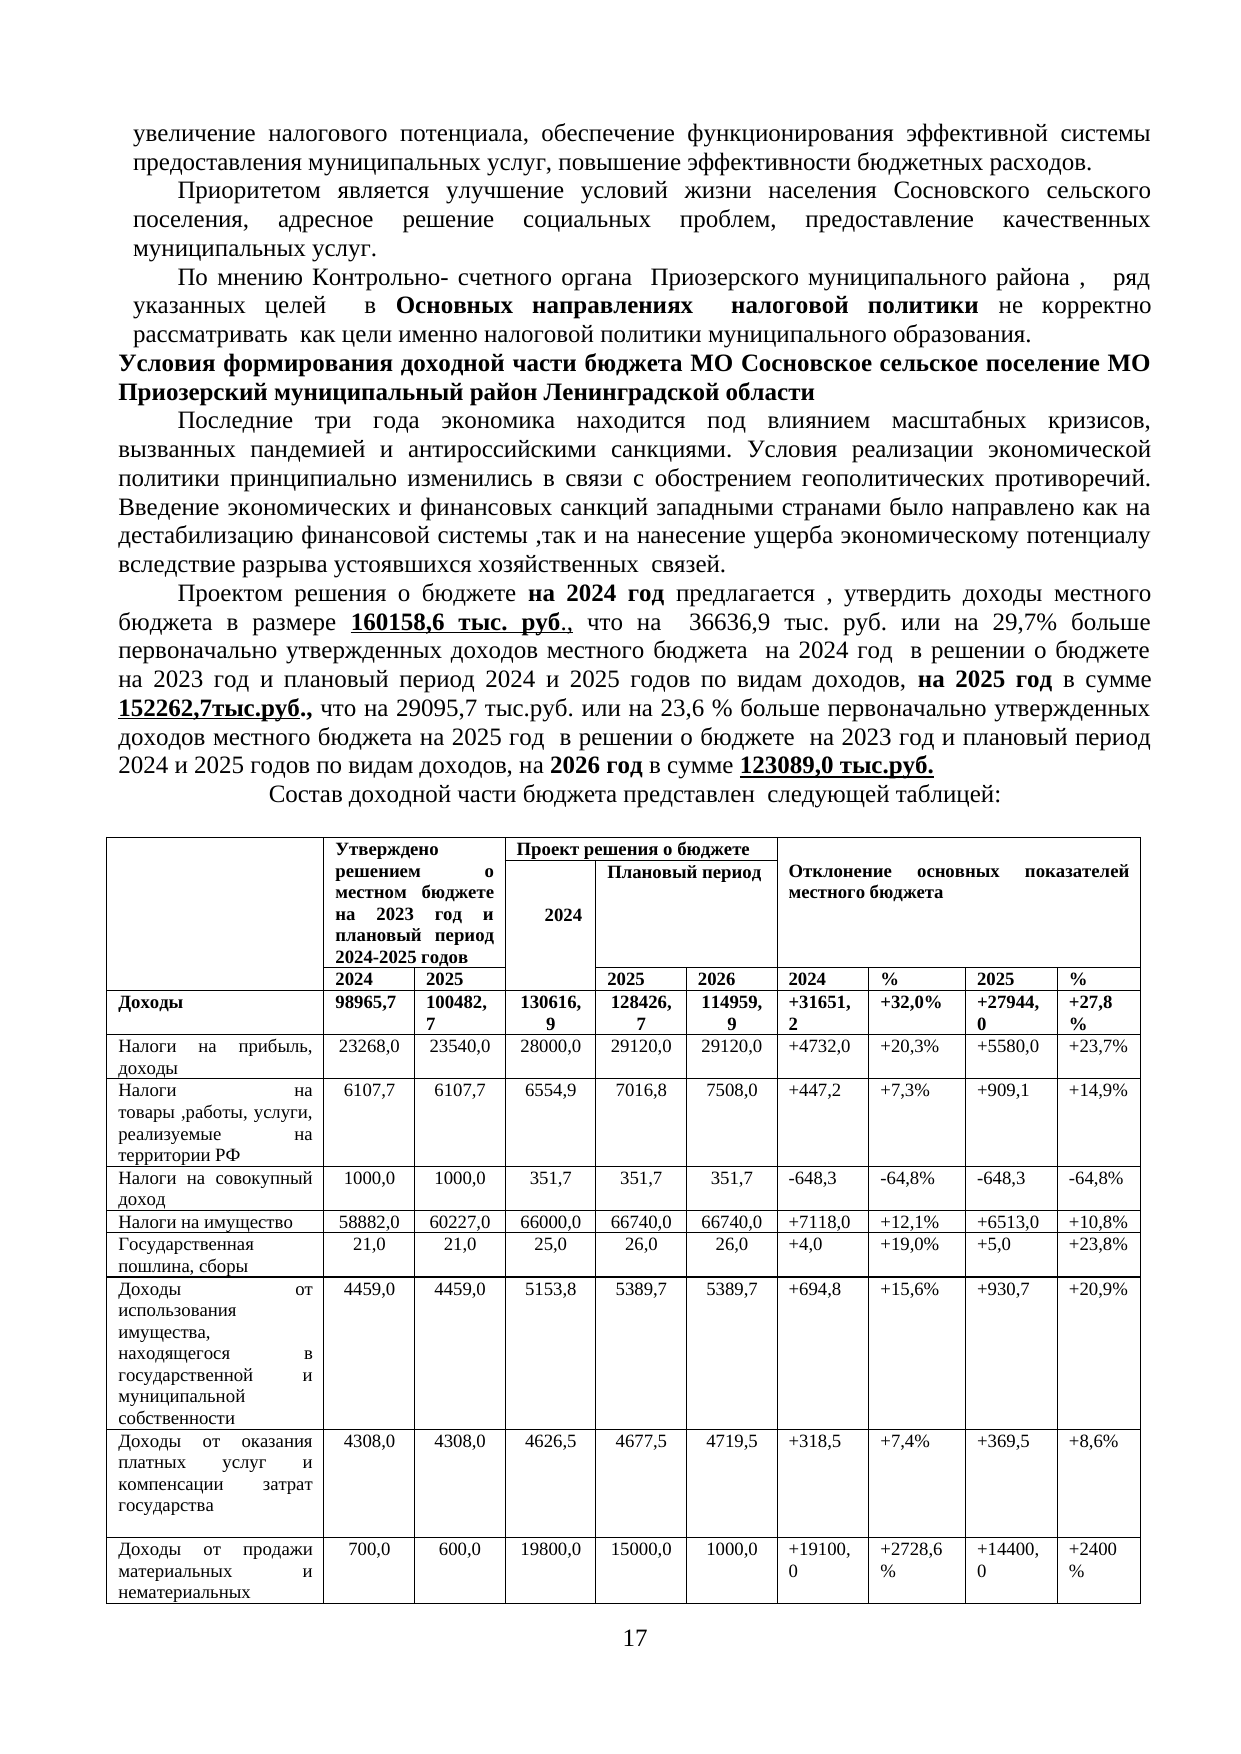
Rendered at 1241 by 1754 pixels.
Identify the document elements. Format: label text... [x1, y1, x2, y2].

table_cell 351,7 [596, 1167, 686, 1210]
table_cell +318,5 [778, 1430, 868, 1537]
table_cell 7508,0 [687, 1079, 777, 1166]
table_cell 600,0 [415, 1538, 505, 1603]
table_cell +694,8 [778, 1278, 868, 1428]
table_header Утверждено решением о местном бюджете на 2023 год и плановый период 2024-2025 годов [324, 838, 505, 967]
table_cell +14400,0 [966, 1538, 1057, 1603]
table_cell 28000,0 [506, 1035, 595, 1078]
table_cell 4308,0 [415, 1430, 505, 1537]
table_cell 66740,0 [687, 1211, 777, 1232]
table_cell 2025 [966, 968, 1057, 990]
table_cell +15,6% [869, 1278, 965, 1428]
table_cell 4459,0 [415, 1278, 505, 1428]
table_cell 23268,0 [324, 1035, 414, 1078]
table_cell 66740,0 [596, 1211, 686, 1232]
text Приоритетом является улучшение условий жизни населения Сосновского сельского поселения, адресное решение социальных проблем, предоставление качественных муниципальных услуг. [133, 176, 1152, 262]
table_cell +23,7% [1058, 1035, 1140, 1078]
table_cell 60227,0 [415, 1211, 505, 1232]
table_cell 1000,0 [687, 1538, 777, 1603]
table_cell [107, 1538, 323, 1603]
table_cell -648,3 [966, 1167, 1057, 1210]
table_cell +4732,0 [778, 1035, 868, 1078]
table_cell 6554,9 [506, 1079, 595, 1166]
table_cell Налоги на товары ,работы, услуги, реализуемые на территории РФ [107, 1079, 323, 1166]
table_cell 58882,0 [324, 1211, 414, 1232]
table_cell 4308,0 [324, 1430, 414, 1537]
table_cell -64,8% [1058, 1167, 1140, 1210]
table_cell 2025 [596, 968, 686, 990]
table_cell +10,8% [1058, 1211, 1140, 1232]
table_cell Доходы [107, 991, 323, 1034]
table_cell 5389,7 [687, 1278, 777, 1428]
table_cell 2024 [778, 968, 868, 990]
table_cell 6107,7 [324, 1079, 414, 1166]
table_cell +930,7 [966, 1278, 1057, 1428]
table_cell 29120,0 [596, 1035, 686, 1078]
table_cell 98965,7 [324, 991, 414, 1034]
table_cell -64,8% [869, 1167, 965, 1210]
table_cell +447,2 [778, 1079, 868, 1166]
table_cell +14,9% [1058, 1079, 1140, 1166]
table_cell 128426,7 [596, 991, 686, 1034]
table_cell +20,3% [869, 1035, 965, 1078]
table_cell 19800,0 [506, 1538, 595, 1603]
table_cell +6513,0 [966, 1211, 1057, 1232]
table_cell 23540,0 [415, 1035, 505, 1078]
text Последние три года экономика находится под влиянием масштабных кризисов, вызванных пандемией и антироссийскими санкциями. Условия реализации экономической политики принципиально изменились в связи с обострением геополитических противоречий. Введение экономических и финансовых санкций западными странами было направлено как на дестабилизацию финансовой системы ,так и на нанесение ущерба экономическому потенциалу вследствие разрыва устоявшихся хозяйственных связей. [118, 406, 1152, 578]
table_cell Доходы от оказания платных услуг и компенсации затрат государства [107, 1430, 323, 1537]
table_header [107, 838, 323, 990]
table_cell +369,5 [966, 1430, 1057, 1537]
table_cell 5389,7 [596, 1278, 686, 1428]
table_cell +2400% [1058, 1538, 1140, 1603]
table_cell +27944,0 [966, 991, 1057, 1034]
table_cell 26,0 [687, 1233, 777, 1276]
table_cell +7,3% [869, 1079, 965, 1166]
text Состав доходной части бюджета представлен следующей таблицей: [118, 779, 1152, 808]
table_cell 100482,7 [415, 991, 505, 1034]
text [133, 118, 1152, 176]
table_cell 4719,5 [687, 1430, 777, 1537]
table_cell 5153,8 [506, 1278, 595, 1428]
table_cell +909,1 [966, 1079, 1057, 1166]
table_cell +5580,0 [966, 1035, 1057, 1078]
table_cell +2728,6% [869, 1538, 965, 1603]
table_cell 15000,0 [596, 1538, 686, 1603]
table_cell 351,7 [687, 1167, 777, 1210]
table_cell 29120,0 [687, 1035, 777, 1078]
table_cell 4677,5 [596, 1430, 686, 1537]
table_cell Налоги на совокупный доход [107, 1167, 323, 1210]
table_cell 351,7 [506, 1167, 595, 1210]
table_cell 2026 [687, 968, 777, 990]
table_cell +4,0 [778, 1233, 868, 1276]
table_cell +32,0% [869, 991, 965, 1034]
table_cell +12,1% [869, 1211, 965, 1232]
table_cell 6107,7 [415, 1079, 505, 1166]
table_cell 2025 [415, 968, 505, 990]
table_cell 1000,0 [324, 1167, 414, 1210]
table_cell Налоги на имущество [107, 1211, 323, 1232]
table_cell -648,3 [778, 1167, 868, 1210]
table_cell +19,0% [869, 1233, 965, 1276]
table_cell 26,0 [596, 1233, 686, 1276]
table_cell 1000,0 [415, 1167, 505, 1210]
table_cell 2024 [506, 861, 595, 990]
table_cell 4459,0 [324, 1278, 414, 1428]
table_cell 25,0 [506, 1233, 595, 1276]
table_cell +19100,0 [778, 1538, 868, 1603]
text Проектом решения о бюджете на 2024 год предлагается , утвердить доходы местного бюджета в размере 160158,6 тыс. руб., что на 36636,9 тыс. руб. или на 29,7% больше первоначально утвержденных доходов местного бюджета на 2024 год в решении о бюджете на 2023 год и плановый период 2024 и 2025 годов по видам доходов, на 2025 год в сумме 152262,7тыс.руб., что на 29095,7 тыс.руб. или на 23,6 % больше первоначально утвержденных доходов местного бюджета на 2025 год в решении о бюджете на 2023 год и плановый период 2024 и 2025 годов по видам доходов, на 2026 год в сумме 123089,0 тыс.руб. [118, 578, 1152, 779]
table_cell Плановый период [596, 861, 777, 967]
text Условия формирования доходной части бюджета МО Сосновское сельское поселение МО Приозерский муниципальный район Ленинградской области [118, 348, 1152, 406]
table_cell 21,0 [415, 1233, 505, 1276]
table_cell 700,0 [324, 1538, 414, 1603]
table_header Отклонение основных показателей местного бюджета [778, 838, 1140, 967]
table_cell 7016,8 [596, 1079, 686, 1166]
table_cell Доходы от использования имущества, находящегося в государственной и муниципальной собственности [107, 1278, 323, 1428]
table_header Проект решения о бюджете [506, 838, 777, 859]
table_cell 66000,0 [506, 1211, 595, 1232]
table_cell 4626,5 [506, 1430, 595, 1537]
table_cell +20,9% [1058, 1278, 1140, 1428]
table_cell +27,8% [1058, 991, 1140, 1034]
table_cell +8,6% [1058, 1430, 1140, 1537]
table_cell Налоги на прибыль, доходы [107, 1035, 323, 1078]
table_cell 21,0 [324, 1233, 414, 1276]
table_cell 114959,9 [687, 991, 777, 1034]
table_cell % [869, 968, 965, 990]
text По мнению Контрольно- счетного органа Приозерского муниципального района , ряд указанных целей в Основных направлениях налоговой политики не корректно рассматривать как цели именно налоговой политики муниципального образования. [133, 262, 1152, 348]
table_cell 130616,9 [506, 991, 595, 1034]
table_cell +5,0 [966, 1233, 1057, 1276]
table_cell +31651,2 [778, 991, 868, 1034]
table_cell 2024 [324, 968, 414, 990]
table_cell +7118,0 [778, 1211, 868, 1232]
table_cell +23,8% [1058, 1233, 1140, 1276]
table_cell +7,4% [869, 1430, 965, 1537]
table_cell % [1058, 968, 1140, 990]
table_cell Государственная пошлина, сборы [107, 1233, 323, 1276]
